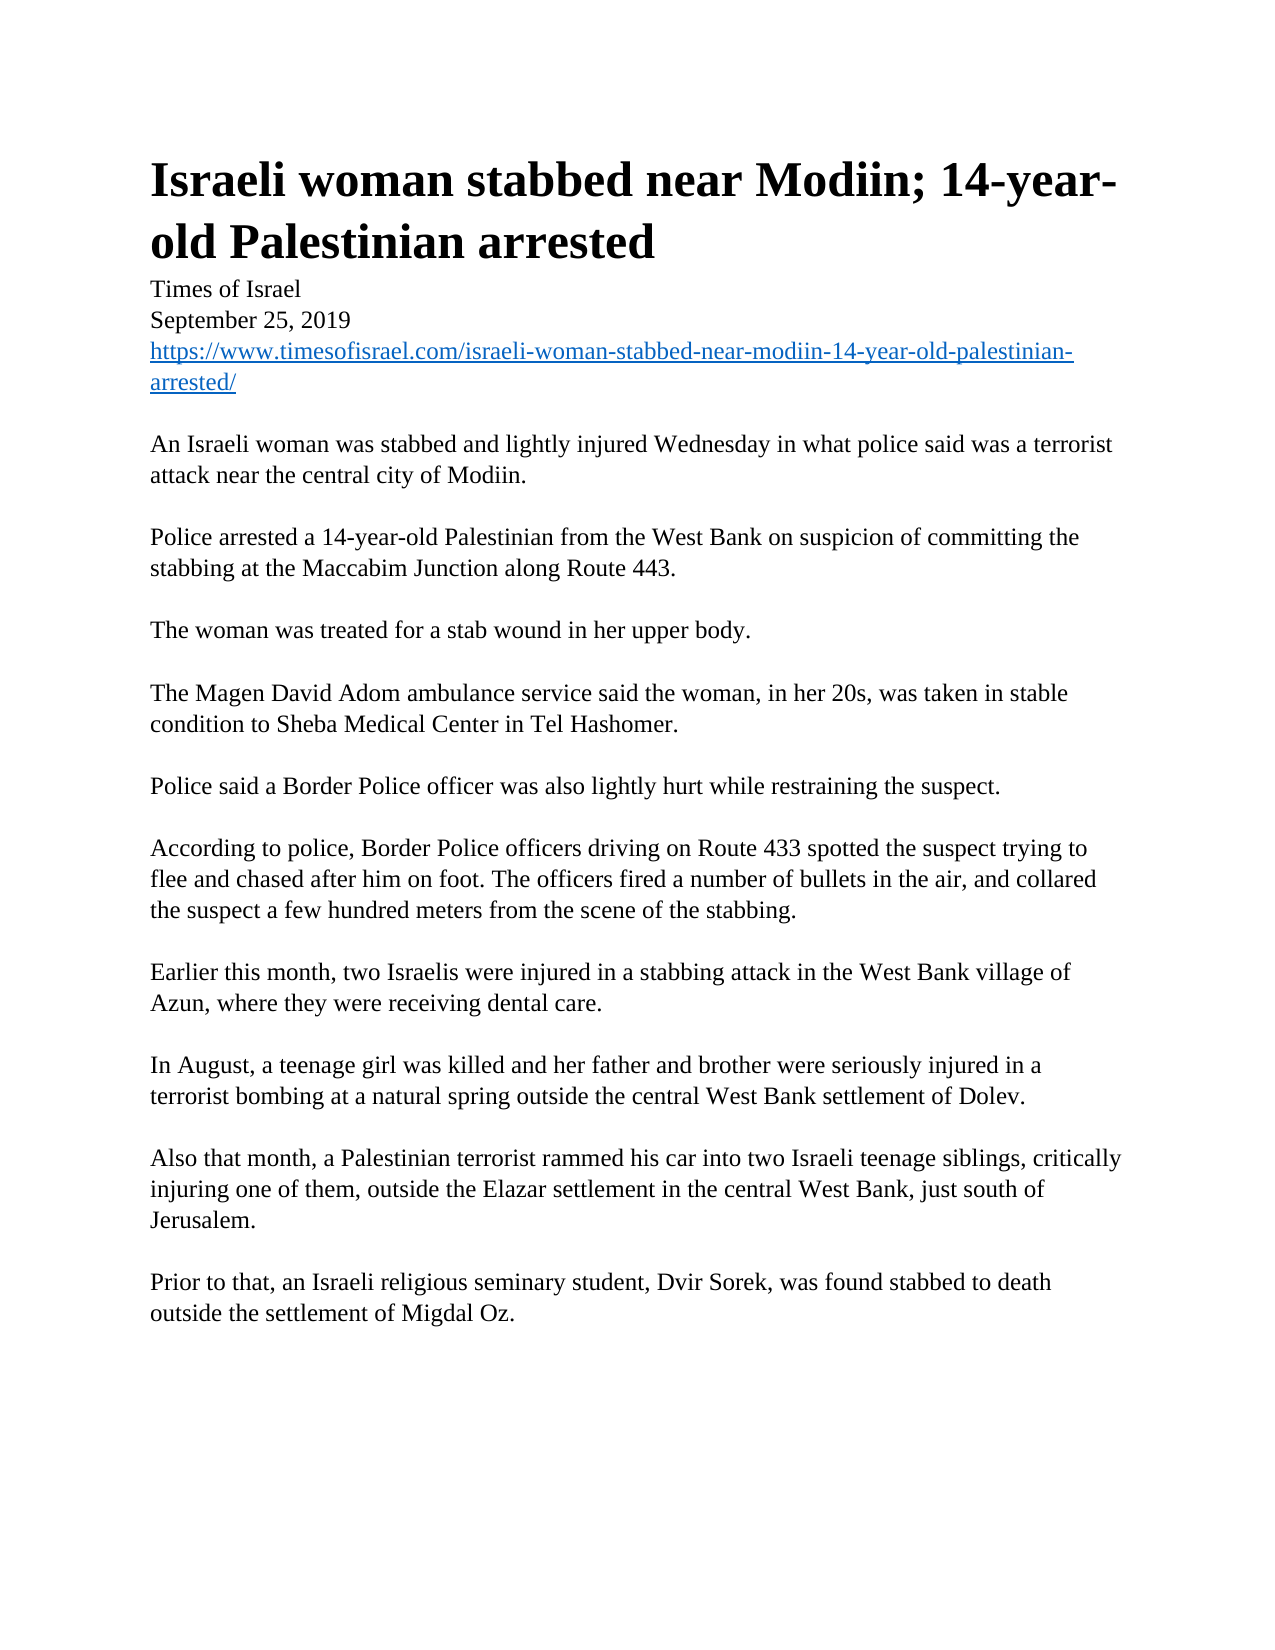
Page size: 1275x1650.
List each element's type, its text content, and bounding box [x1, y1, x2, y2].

text The woman was treated for a stab wound in her upper body. [150, 616, 1125, 644]
text https://www.timesofisrael.com/israeli-woman-stabbed-near-modiin-14-year-old-palestinian-arrested/ [150, 336, 1125, 396]
text Earlier this month, two Israelis were injured in a stabbing attack in the West Bank village of Azun, where they were receiving dental care. [150, 957, 1125, 1017]
text According to police, Border Police officers driving on Route 433 spotted the suspect trying to flee and chased after him on foot. The officers fired a number of bullets in the air, and collared the suspect a few hundred meters from the scene of the stabbing. [150, 833, 1125, 924]
text September 25, 2019 [150, 305, 1125, 334]
text Times of Israel [150, 274, 1125, 303]
text Israeli woman stabbed near Modiin; 14-year-old Palestinian arrested [150, 150, 1125, 269]
text Also that month, a Palestinian terrorist rammed his car into two Israeli teenage siblings, critically injuring one of them, outside the Elazar settlement in the central West Bank, just south of Jerusalem. [150, 1143, 1125, 1234]
text Police arrested a 14-year-old Palestinian from the West Bank on suspicion of committing the stabbing at the Maccabim Junction along Route 443. [150, 522, 1125, 582]
text The Magen David Adom ambulance service said the woman, in her 20s, was taken in stable condition to Sheba Medical Center in Tel Hashomer. [150, 678, 1125, 737]
text An Israeli woman was stabbed and lightly injured Wednesday in what police said was a terrorist attack near the central city of Modiin. [150, 429, 1125, 489]
text In August, a teenage girl was killed and her father and brother were seriously injured in a terrorist bombing at a natural spring outside the central West Bank settlement of Dolev. [150, 1050, 1125, 1110]
text Prior to that, an Israeli religious seminary student, Dvir Sorek, was found stabbed to death outside the settlement of Migdal Oz. [150, 1267, 1125, 1327]
text Police said a Border Police officer was also lightly hurt while restraining the suspect. [150, 771, 1125, 799]
